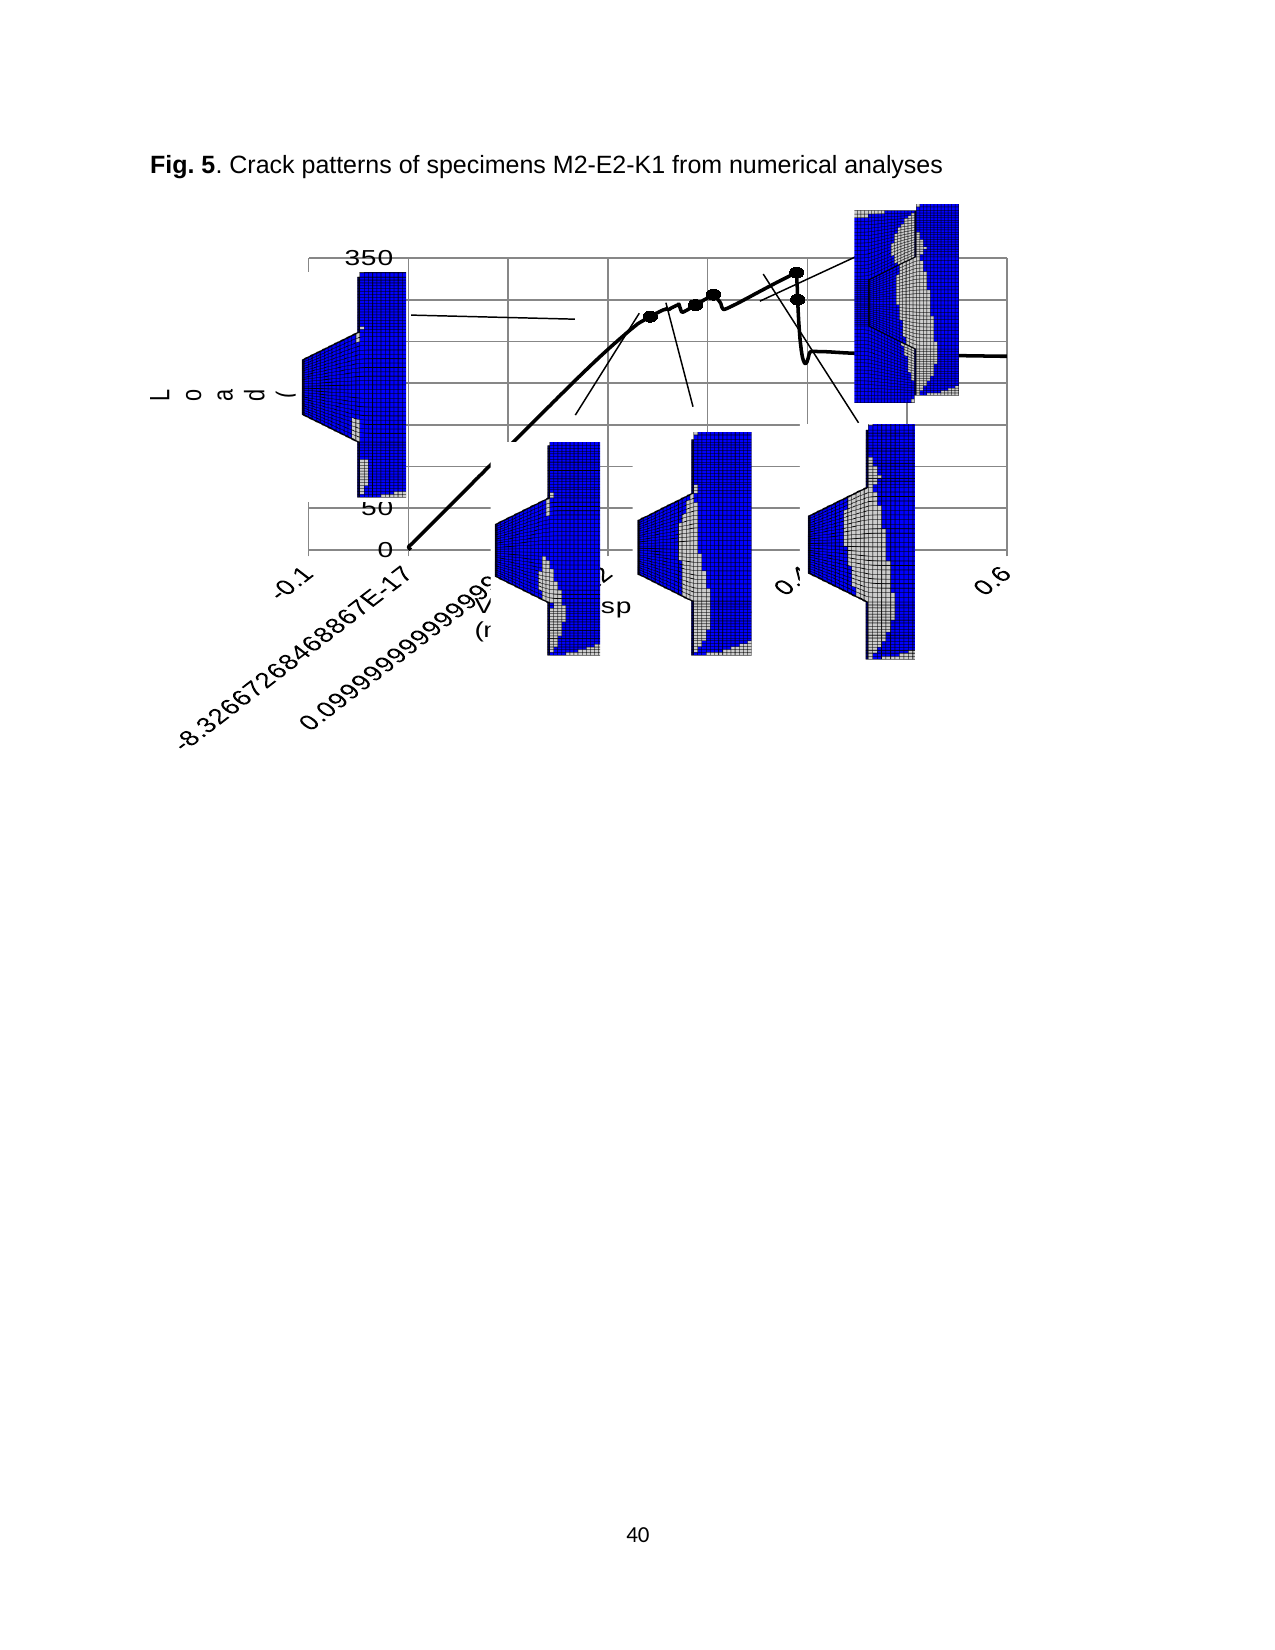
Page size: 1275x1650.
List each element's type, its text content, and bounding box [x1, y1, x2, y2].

picture [799, 424, 915, 662]
text Fig. 5. Crack patterns of specimens M2-E2-K1 from numerical analyses [150, 150, 1125, 179]
picture [632, 432, 752, 661]
picture [490, 442, 601, 658]
picture [854, 204, 959, 403]
picture [295, 272, 407, 502]
